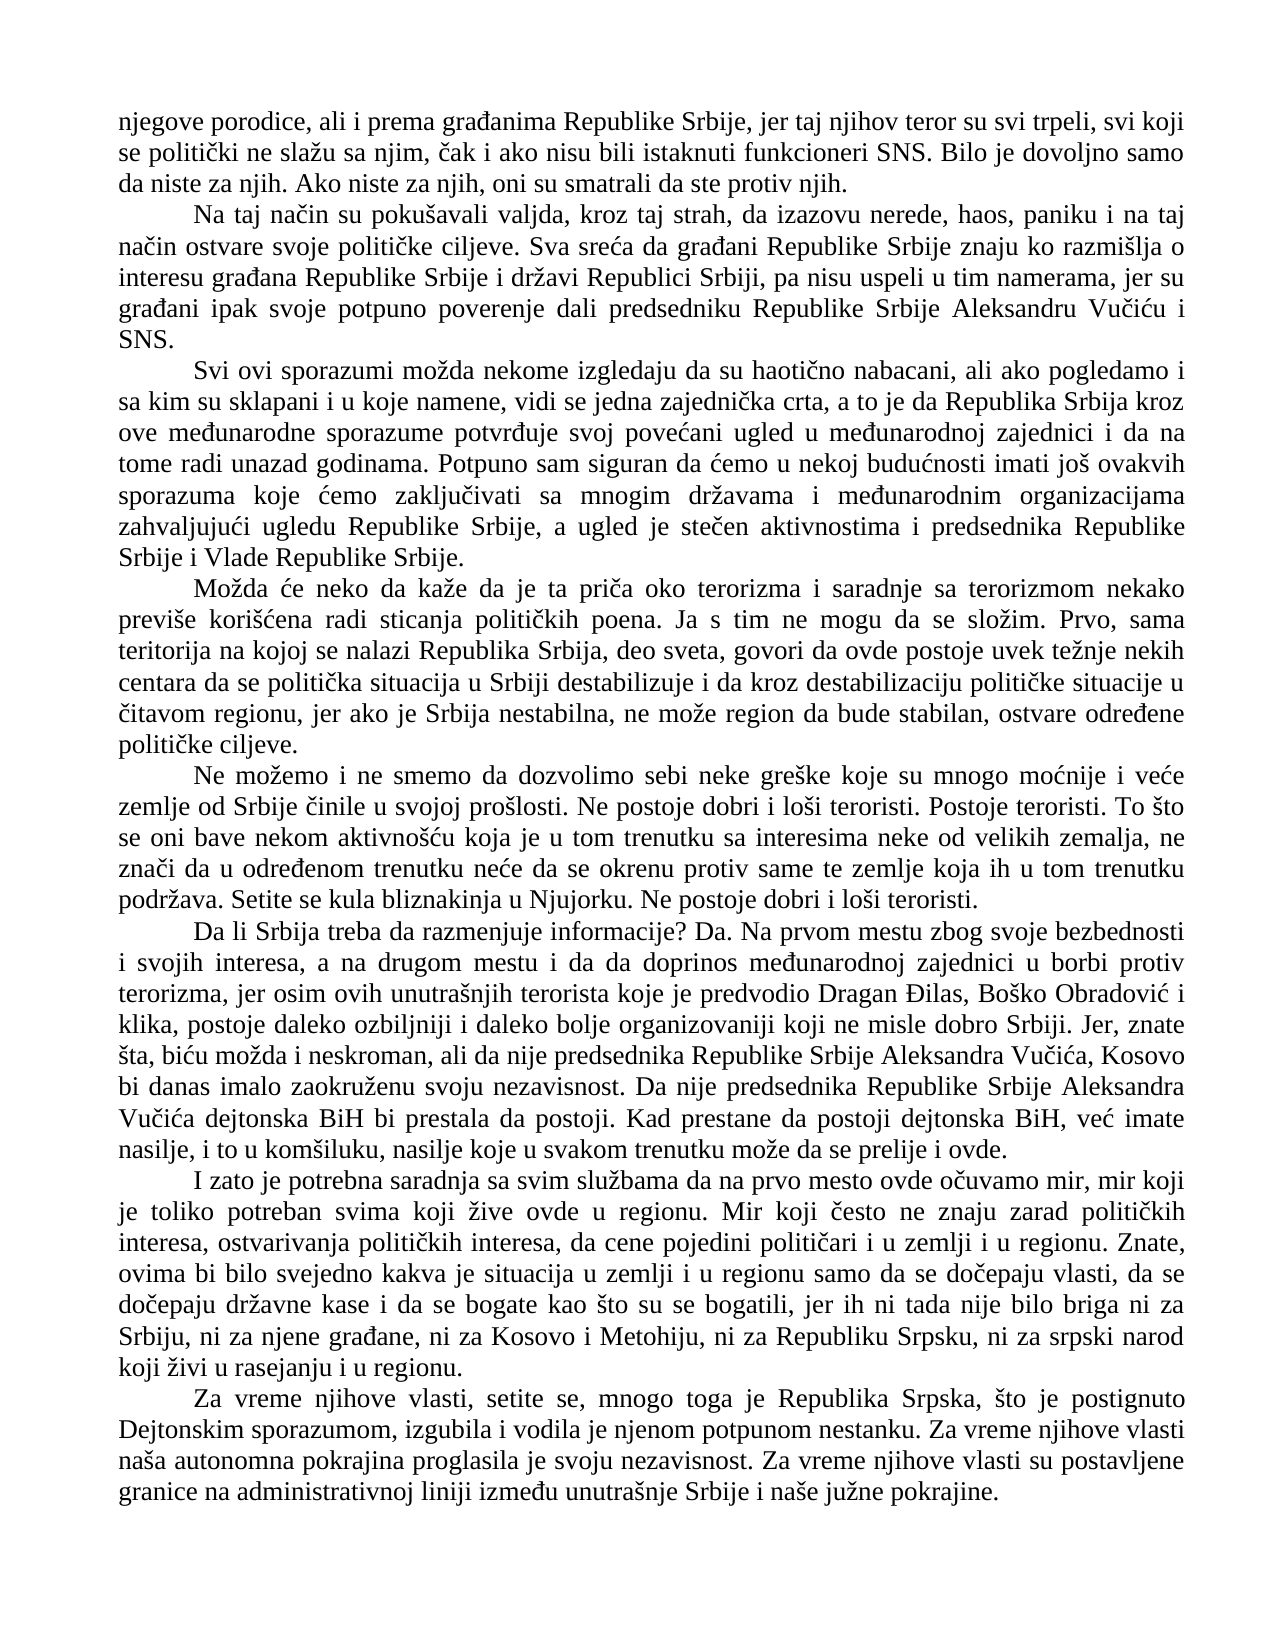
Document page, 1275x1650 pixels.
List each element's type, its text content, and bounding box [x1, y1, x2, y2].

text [118, 105, 1186, 198]
text Na taj način su pokušavali valjda, kroz taj strah, da izazovu nerede, haos, paniku i na taj način ostvare svoje političke ciljeve. Sva sreća da građani Republike Srbije znaju ko razmišlja o interesu građana Republike Srbije i državi Republici Srbiji, pa nisu uspeli u tim namerama, jer su građani ipak svoje potpuno poverenje dali predsedniku Republike Srbije Aleksandru Vučiću i SNS. [118, 198, 1186, 354]
text Svi ovi sporazumi možda nekome izgledaju da su haotično nabacani, ali ako pogledamo i sa kim su sklapani i u koje namene, vidi se jedna zajednička crta, a to je da Republika Srbija kroz ove međunarodne sporazume potvrđuje svoj povećani ugled u međunarodnoj zajednici i da na tome radi unazad godinama. Potpuno sam siguran da ćemo u nekoj budućnosti imati još ovakvih sporazuma koje ćemo zaključivati sa mnogim državama i međunarodnim organizacijama zahvaljujući ugledu Republike Srbije, a ugled je stečen aktivnostima i predsednika Republike Srbije i Vlade Republike Srbije. [118, 354, 1186, 572]
text Za vreme njihove vlasti, setite se, mnogo toga je Republika Srpska, što je postignuto Dejtonskim sporazumom, izgubila i vodila je njenom potpunom nestanku. Za vreme njihove vlasti naša autonomna pokrajina proglasila je svoju nezavisnost. Za vreme njihove vlasti su postavljene granice na administrativnoj liniji između unutrašnje Srbije i naše južne pokrajine. [118, 1382, 1186, 1507]
text Da li Srbija treba da razmenjuje informacije? Da. Na prvom mestu zbog svoje bezbednosti i svojih interesa, a na drugom mestu i da da doprinos međunarodnoj zajednici u borbi protiv terorizma, jer osim ovih unutrašnjih terorista koje je predvodio Dragan Đilas, Boško Obradović i klika, postoje daleko ozbiljniji i daleko bolje organizovaniji koji ne misle dobro Srbiji. Jer, znate šta, biću možda i neskroman, ali da nije predsednika Republike Srbije Aleksandra Vučića, Kosovo bi danas imalo zaokruženu svoju nezavisnost. Da nije predsednika Republike Srbije Aleksandra Vučića dejtonska BiH bi prestala da postoji. Kad prestane da postoji dejtonska BiH, već imate nasilje, i to u komšiluku, nasilje koje u svakom trenutku može da se prelije i ovde. [118, 915, 1186, 1164]
text Ne možemo i ne smemo da dozvolimo sebi neke greške koje su mnogo moćnije i veće zemlje od Srbije činile u svojoj prošlosti. Ne postoje dobri i loši teroristi. Postoje teroristi. To što se oni bave nekom aktivnošću koja je u tom trenutku sa interesima neke od velikih zemalja, ne znači da u određenom trenutku neće da se okrenu protiv same te zemlje koja ih u tom trenutku podržava. Setite se kula bliznakinja u Njujorku. Ne postoje dobri i loši teroristi. [118, 759, 1186, 915]
text Možda će neko da kaže da je ta priča oko terorizma i saradnje sa terorizmom nekako previše korišćena radi sticanja političkih poena. Ja s tim ne mogu da se složim. Prvo, sama teritorija na kojoj se nalazi Republika Srbija, deo sveta, govori da ovde postoje uvek težnje nekih centara da se politička situacija u Srbiji destabilizuje i da kroz destabilizaciju političke situacije u čitavom regionu, jer ako je Srbija nestabilna, ne može region da bude stabilan, ostvare određene političke ciljeve. [118, 572, 1186, 759]
text I zato je potrebna saradnja sa svim službama da na prvo mesto ovde očuvamo mir, mir koji je toliko potreban svima koji žive ovde u regionu. Mir koji često ne znaju zarad političkih interesa, ostvarivanja političkih interesa, da cene pojedini političari i u zemlji i u regionu. Znate, ovima bi bilo svejedno kakva je situacija u zemlji i u regionu samo da se dočepaju vlasti, da se dočepaju državne kase i da se bogate kao što su se bogatili, jer ih ni tada nije bilo briga ni za Srbiju, ni za njene građane, ni za Kosovo i Metohiju, ni za Republiku Srpsku, ni za srpski narod koji živi u rasejanju i u regionu. [118, 1164, 1186, 1382]
